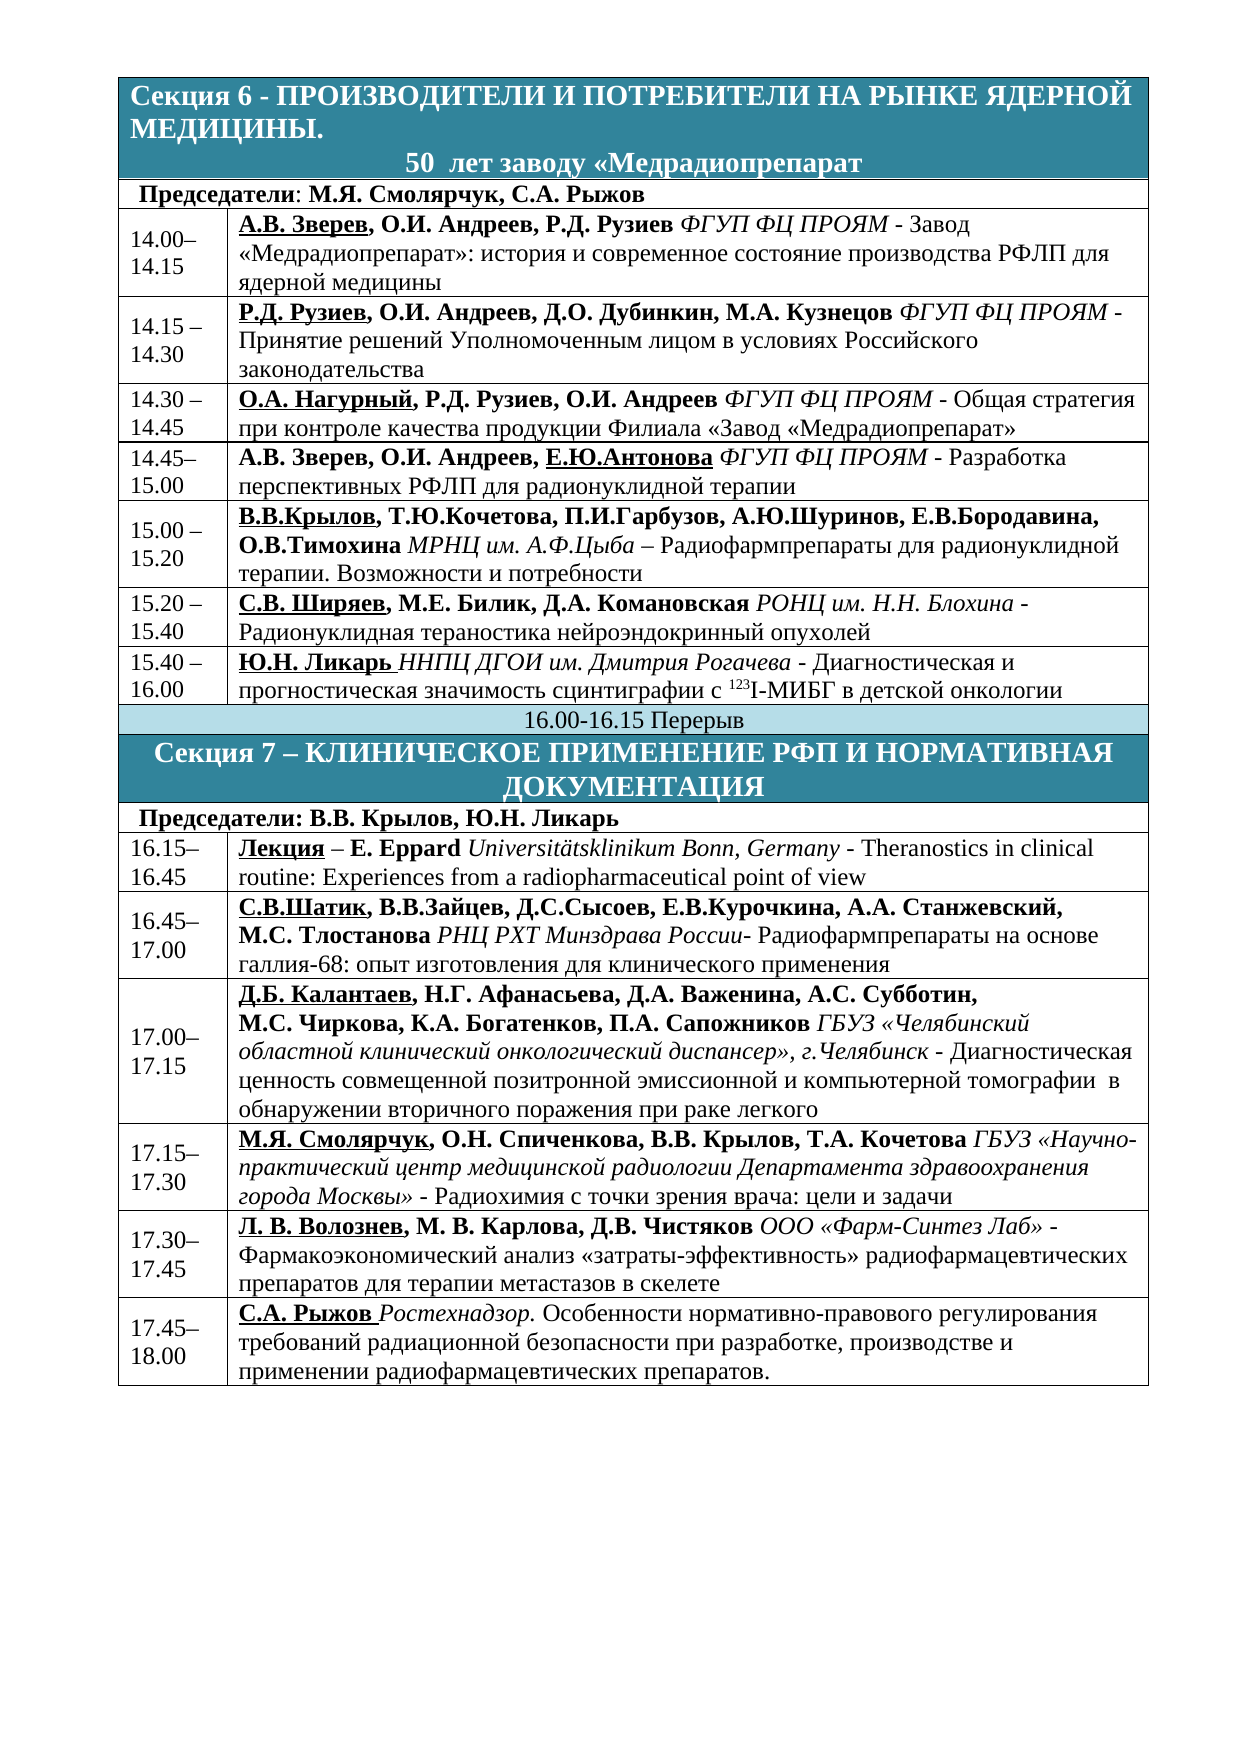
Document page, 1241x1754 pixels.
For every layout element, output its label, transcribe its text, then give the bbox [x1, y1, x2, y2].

table_cell Лекция – E. Eppard Universitätsklinikum Bonn, Germany - Theranostics in clinical routine: Experiences from a radiopharmaceutical point of view [228, 833, 1148, 891]
table_cell А.В. Зверев, О.И. Андреев, Е.Ю.Антонова ФГУП ФЦ ПРОЯМ - Разработка перспективных РФЛП для радионуклидной терапии [228, 443, 1148, 500]
table_cell 17.15– 17.30 [119, 1124, 227, 1210]
table_cell А.В. Зверев, О.И. Андреев, Р.Д. Рузиев ФГУП ФЦ ПРОЯМ - Завод «Медрадиопрепарат»: история и современное состояние производства РФЛП для ядерной медицины [228, 209, 1148, 296]
table_cell Ю.Н. Ликарь ННПЦ ДГОИ им. Дмитрия Рогачева - Диагностическая и прогностическая значимость сцинтиграфии с 123I-МИБГ в детской онкологии [228, 647, 1148, 704]
table_cell Председатели: М.Я. Смолярчук, С.А. Рыжов [119, 180, 1148, 208]
table_cell 17.30– 17.45 [119, 1211, 227, 1297]
table_cell Секция 6 - ПРОИЗВОДИТЕЛИ И ПОТРЕБИТЕЛИ НА РЫНКЕ ЯДЕРНОЙ МЕДИЦИНЫ. 50 лет заводу «Медрадиопрепарат [119, 78, 1148, 178]
table_cell В.В.Крылов, Т.Ю.Кочетова, П.И.Гарбузов, А.Ю.Шуринов, Е.В.Бородавина, О.В.Тимохина МРНЦ им. А.Ф.Цыба – Радиофармпрепараты для радионуклидной терапии. Возможности и потребности [228, 501, 1148, 587]
table_cell 15.20 – 15.40 [119, 588, 227, 646]
table_cell 17.00– 17.15 [119, 979, 227, 1123]
table_cell С.В. Ширяев, М.Е. Билик, Д.А. Комановская РОНЦ им. Н.Н. Блохина - Радионуклидная тераностика нейроэндокринный опухолей [228, 588, 1148, 646]
table_cell Р.Д. Рузиев, О.И. Андреев, Д.О. Дубинкин, М.А. Кузнецов ФГУП ФЦ ПРОЯМ - Принятие решений Уполномоченным лицом в условиях Российского законодательства [228, 297, 1148, 383]
table_cell С.А. Рыжов Ростехнадзор. Особенности нормативно-правового регулирования требований радиационной безопасности при разработке, производстве и применении радиофармацевтических препаратов. [228, 1298, 1148, 1384]
table_cell Л. В. Волознев, М. В. Карлова, Д.В. Чистяков ООО «Фарм-Синтез Лаб» - Фармакоэкономический анализ «затраты-эффективность» радиофармацевтических препаратов для терапии метастазов в скелете [228, 1211, 1148, 1297]
table_cell 14.45–15.00 [119, 443, 227, 500]
table_cell С.В.Шатик, В.В.Зайцев, Д.С.Сысоев, Е.В.Курочкина, А.А. Станжевский, М.С. Тлостанова РНЦ РХТ Минздрава России- Радиофармпрепараты на основе галлия-68: опыт изготовления для клинического применения [228, 892, 1148, 978]
table_cell 17.45– 18.00 [119, 1298, 227, 1384]
table_cell М.Я. Смолярчук, О.Н. Спиченкова, В.В. Крылов, Т.А. Кочетова ГБУЗ «Научно-практический центр медицинской радиологии Департамента здравоохранения города Москвы» - Радиохимия с точки зрения врача: цели и задачи [228, 1124, 1148, 1210]
table_cell Д.Б. Калантаев, Н.Г. Афанасьева, Д.А. Важенина, А.С. Субботин, М.С. Чиркова, К.А. Богатенков, П.А. Сапожников ГБУЗ «Челябинский областной клинический онкологический диспансер», г.Челябинск - Диагностическая ценность совмещенной позитронной эмиссионной и компьютерной томографии в обнаружении вторичного поражения при раке легкого [228, 979, 1148, 1123]
table_cell Председатели: В.В. Крылов, Ю.Н. Ликарь [119, 803, 1148, 832]
table_cell О.А. Нагурный, Р.Д. Рузиев, О.И. Андреев ФГУП ФЦ ПРОЯМ - Общая стратегия при контроле качества продукции Филиала «Завод «Медрадиопрепарат» [228, 384, 1148, 441]
table_cell 15.40 – 16.00 [119, 647, 227, 704]
table_cell 16.00-16.15 Перерыв [119, 705, 1148, 734]
table_cell 16.15–16.45 [119, 833, 227, 891]
table_cell 14.30 – 14.45 [119, 384, 227, 441]
table_cell Секция 7 – КЛИНИЧЕСКОЕ ПРИМЕНЕНИЕ РФП И НОРМАТИВНАЯ ДОКУМЕНТАЦИЯ [119, 735, 1148, 802]
table_cell 15.00 – 15.20 [119, 501, 227, 587]
table_cell 14.15 – 14.30 [119, 297, 227, 383]
table_cell 14.00–14.15 [119, 209, 227, 296]
table_cell 16.45– 17.00 [119, 892, 227, 978]
